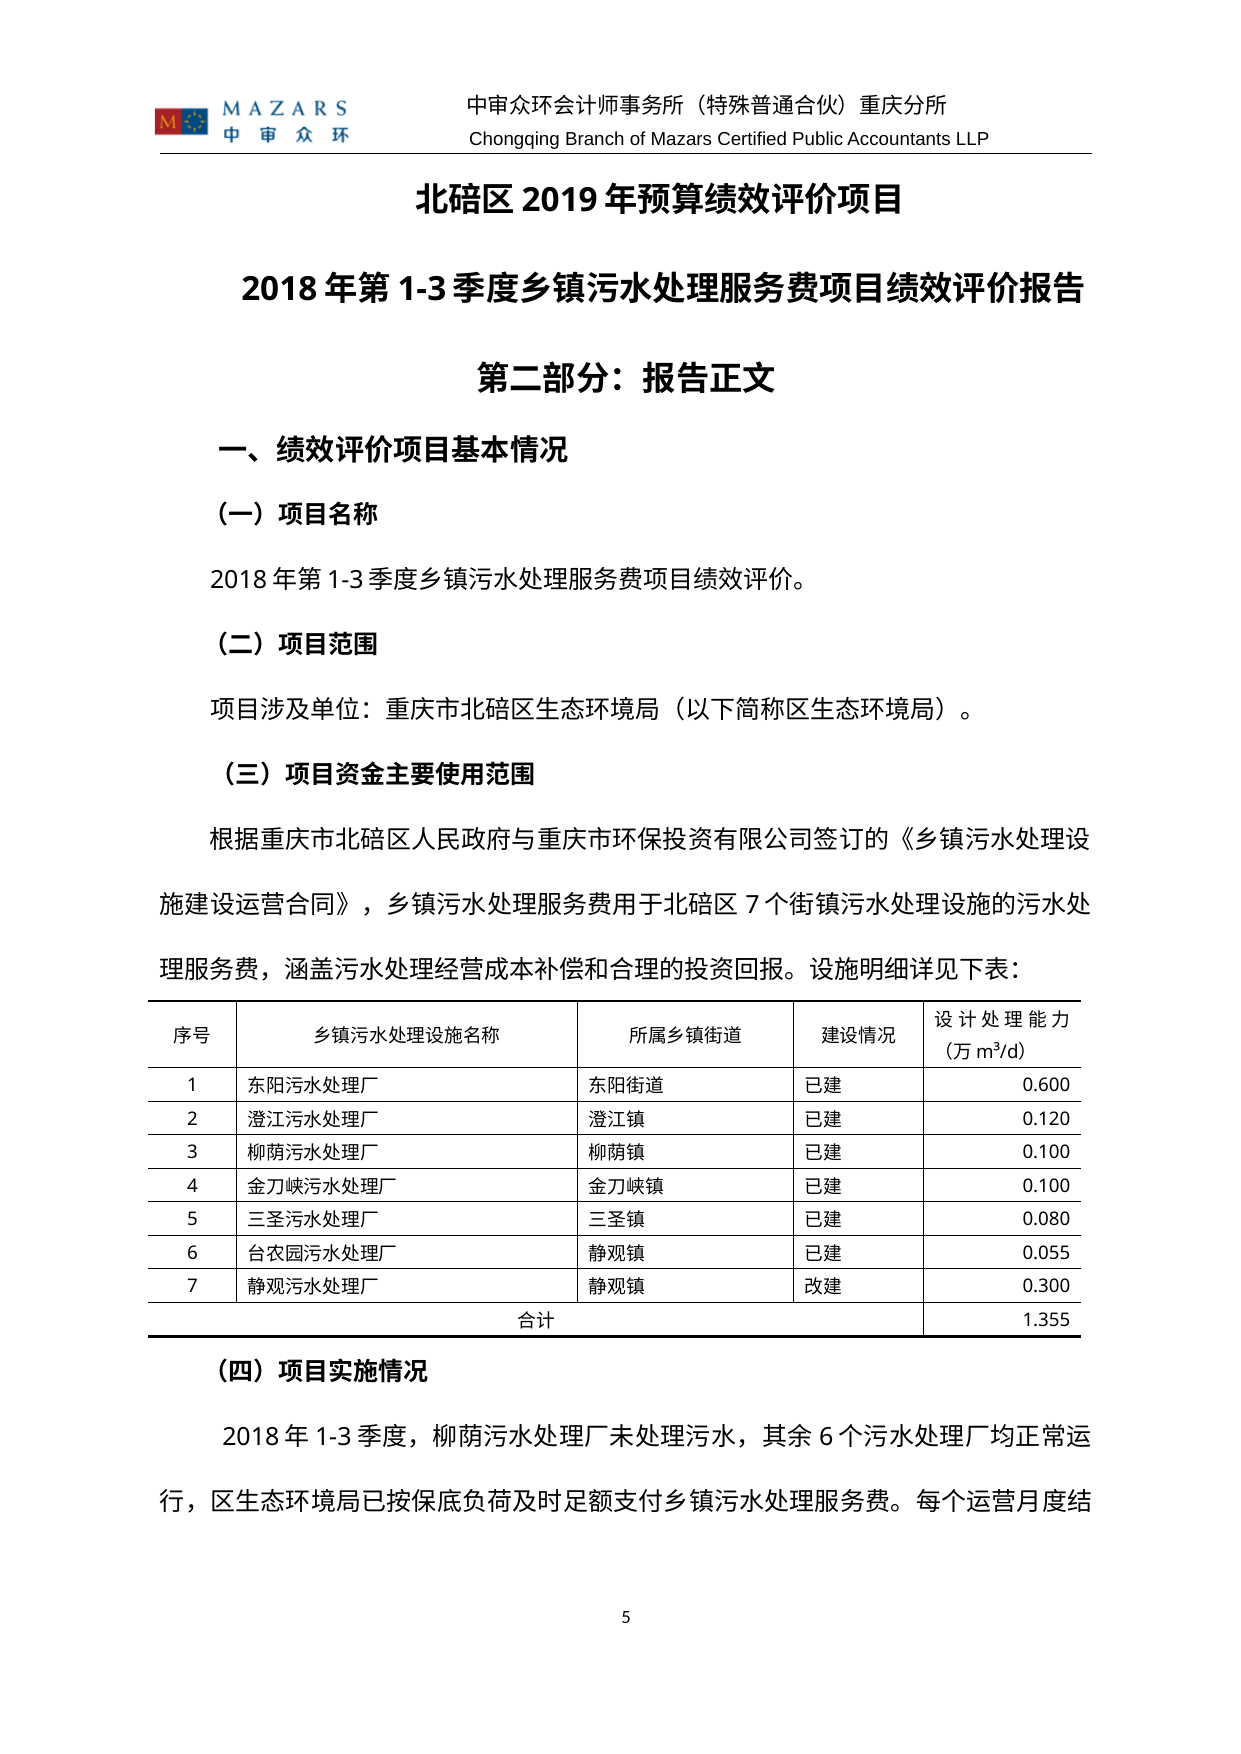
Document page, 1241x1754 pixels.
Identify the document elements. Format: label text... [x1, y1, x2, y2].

table_cell 0.055 [924, 1236, 1081, 1268]
text 2018年第1-3季度乡镇污水处理服务费项目绩效评价报告 [159, 254, 1092, 319]
table_cell 6 [148, 1236, 236, 1268]
table_cell 已建 [794, 1068, 923, 1101]
table_cell 澄江污水处理厂 [237, 1102, 577, 1134]
table_cell 静观镇 [578, 1269, 793, 1302]
table_header 所属乡镇街道 [578, 1002, 793, 1067]
table_header 乡镇污水处理设施名称 [237, 1002, 577, 1067]
table_cell 东阳污水处理厂 [237, 1068, 577, 1101]
table_cell 金刀峡污水处理厂 [237, 1169, 577, 1201]
table_cell 0.120 [924, 1102, 1081, 1134]
table_cell 静观镇 [578, 1236, 793, 1268]
table_cell 0.600 [924, 1068, 1081, 1101]
subtitle （三）项目资金主要使用范围 [159, 740, 1092, 805]
table_cell 4 [148, 1169, 236, 1201]
table_cell 金刀峡镇 [578, 1169, 793, 1201]
table_cell 改建 [794, 1269, 923, 1302]
subtitle （四）项目实施情况 [203, 1337, 1092, 1402]
table_cell 三圣镇 [578, 1202, 793, 1235]
table_cell 静观污水处理厂 [237, 1269, 577, 1302]
table_cell 0.100 [924, 1169, 1081, 1201]
table_cell 已建 [794, 1135, 923, 1168]
text 根据重庆市北碚区人民政府与重庆市环保投资有限公司签订的《乡镇污水处理设施建设运营合同》，乡镇污水处理服务费用于北碚区7个街镇污水处理设施的污水处理服务费，涵盖污水处理经营成本补偿和合理的投资回报。设施明细详见下表： [159, 805, 1092, 1000]
table_cell 已建 [794, 1169, 923, 1201]
table_header 设计处理能力（万m³/d） [924, 1002, 1081, 1067]
table_cell 已建 [794, 1102, 923, 1134]
table_cell 0.080 [924, 1202, 1081, 1235]
text 2018年第1-3季度乡镇污水处理服务费项目绩效评价。 [159, 545, 1092, 610]
text 项目涉及单位：重庆市北碚区生态环境局（以下简称区生态环境局）。 [159, 675, 1092, 740]
table_cell 3 [148, 1135, 236, 1168]
table_cell 三圣污水处理厂 [237, 1202, 577, 1235]
table_cell 台农园污水处理厂 [237, 1236, 577, 1268]
text 北碚区2019年预算绩效评价项目 [159, 164, 1092, 229]
subtitle （一）项目名称 [203, 480, 1092, 545]
table_cell 0.300 [924, 1269, 1081, 1302]
table_cell 1 [148, 1068, 236, 1101]
table_cell 2 [148, 1102, 236, 1134]
title 第二部分：报告正文 [159, 344, 1092, 409]
subtitle 一、绩效评价项目基本情况 [218, 415, 1092, 480]
table_cell 东阳街道 [578, 1068, 793, 1101]
table_cell 已建 [794, 1202, 923, 1235]
table_cell 柳荫镇 [578, 1135, 793, 1168]
subtitle （二）项目范围 [203, 610, 1092, 675]
table_header 序号 [148, 1002, 236, 1067]
table_header 建设情况 [794, 1002, 923, 1067]
table_cell 5 [148, 1202, 236, 1235]
table_cell 已建 [794, 1236, 923, 1268]
table_cell 1.355 [924, 1303, 1081, 1335]
table_cell 7 [148, 1269, 236, 1302]
picture [144, 92, 358, 150]
table_cell 澄江镇 [578, 1102, 793, 1134]
table_cell 0.100 [924, 1135, 1081, 1168]
table_cell 柳荫污水处理厂 [237, 1135, 577, 1168]
table_cell 合计 [148, 1303, 923, 1335]
